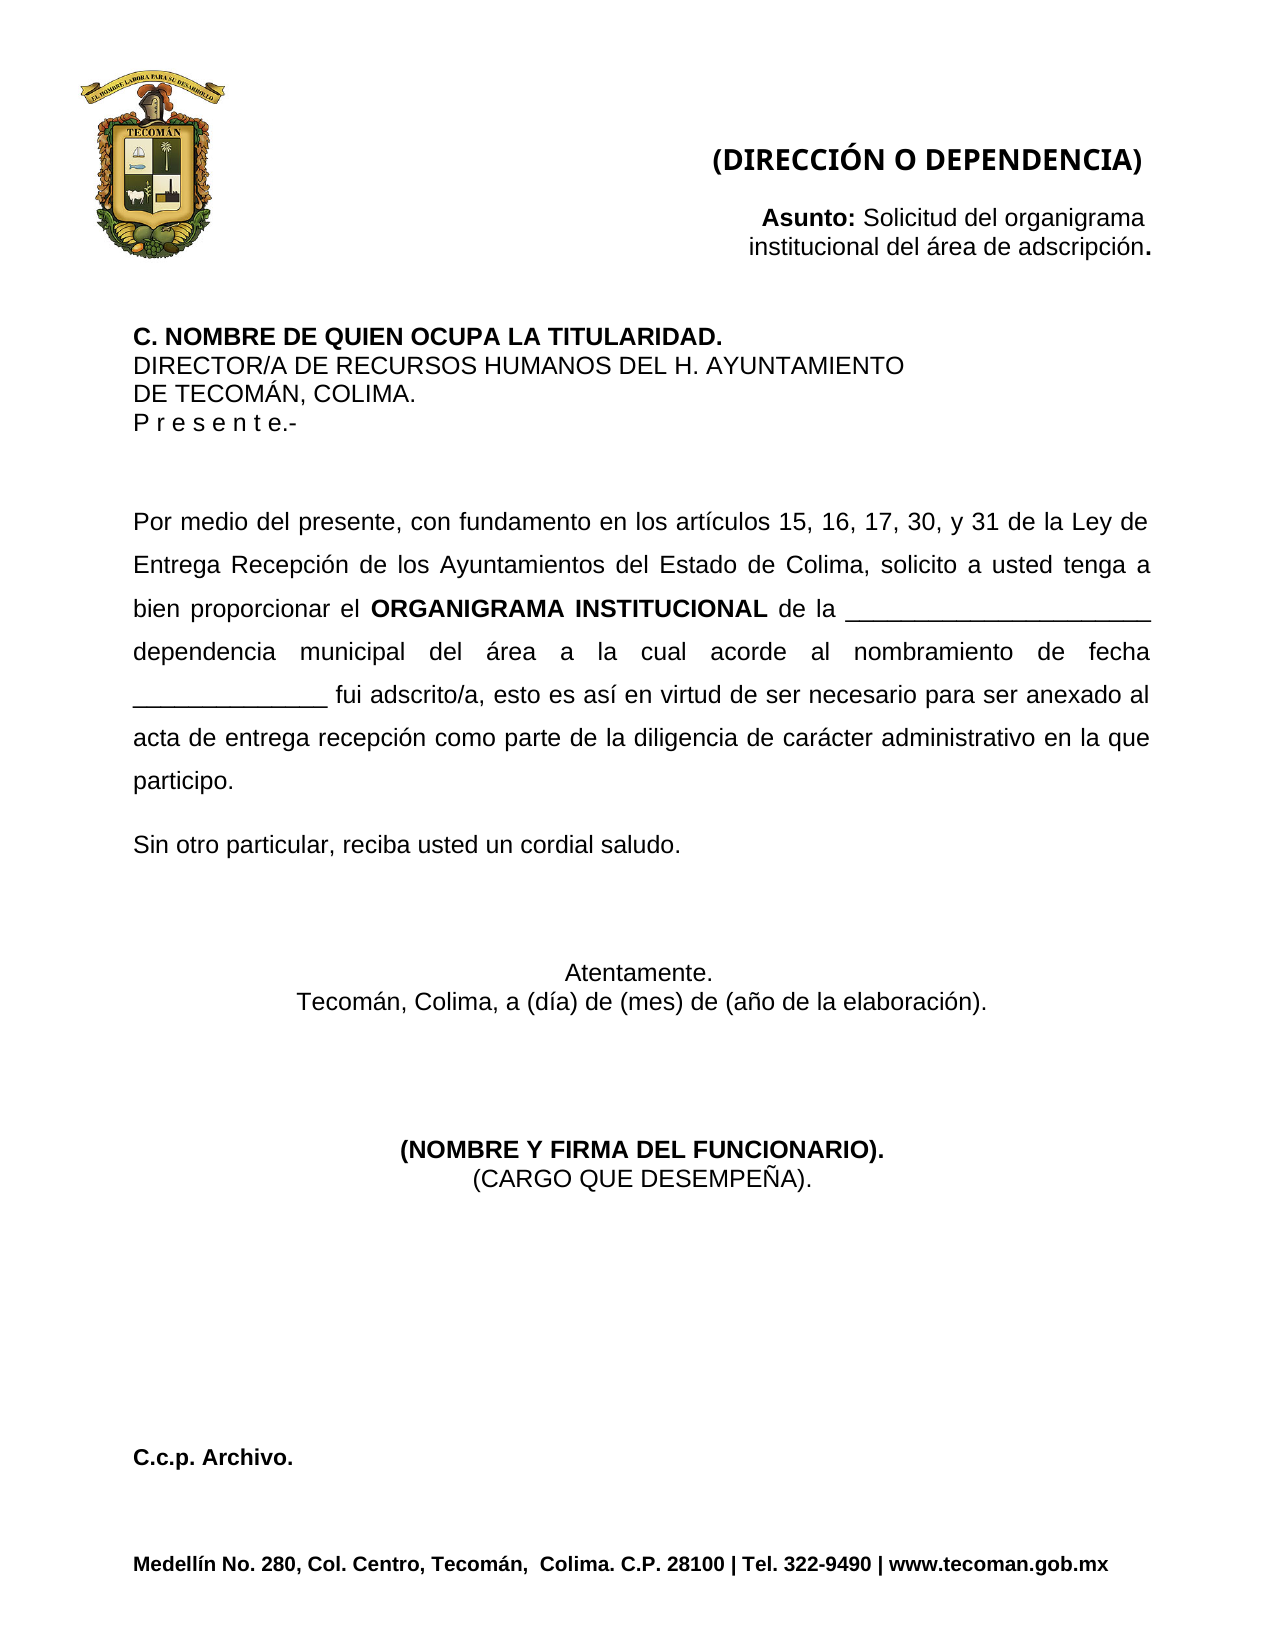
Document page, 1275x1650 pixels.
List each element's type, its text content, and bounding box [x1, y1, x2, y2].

text Por medio del presente, con fundamento en los artículos 15, 16, 17, 30, y 31 de la Ley de Entrega Recepción de los Ayuntamientos del Estado de Colima, solicito a usted tenga a bien proporcionar el ORGANIGRAMA INSTITUCIONAL de la ______________________ dependencia municipal del área a la cual acorde al nombramiento de fecha ______________ fui adscrito/a, esto es así en virtud de ser necesario para ser anexado al acta de entrega recepción como parte de la diligencia de carácter administrativo en la que participo. [133, 507, 1152, 795]
text (NOMBRE Y FIRMA DEL FUNCIONARIO). (CARGO QUE DESEMPEÑA). [133, 1136, 1152, 1193]
text C.c.p. Archivo. [133, 1444, 1152, 1470]
text Atentamente. Tecomán, Colima, a (día) de (mes) de (año de la elaboración). [133, 958, 1152, 1016]
picture [5, 17, 263, 265]
text Sin otro particular, reciba usted un cordial saludo. [133, 830, 1152, 859]
text C. NOMBRE DE QUIEN OCUPA LA TITULARIDAD. DIRECTOR/A DE RECURSOS HUMANOS DEL H. AYUNTAMIENTO DE TECOMÁN, COLIMA. P r e s e n t e.- [133, 322, 1152, 437]
text Asunto: Solicitud del organigrama institucional del área de adscripción. [133, 203, 1152, 261]
